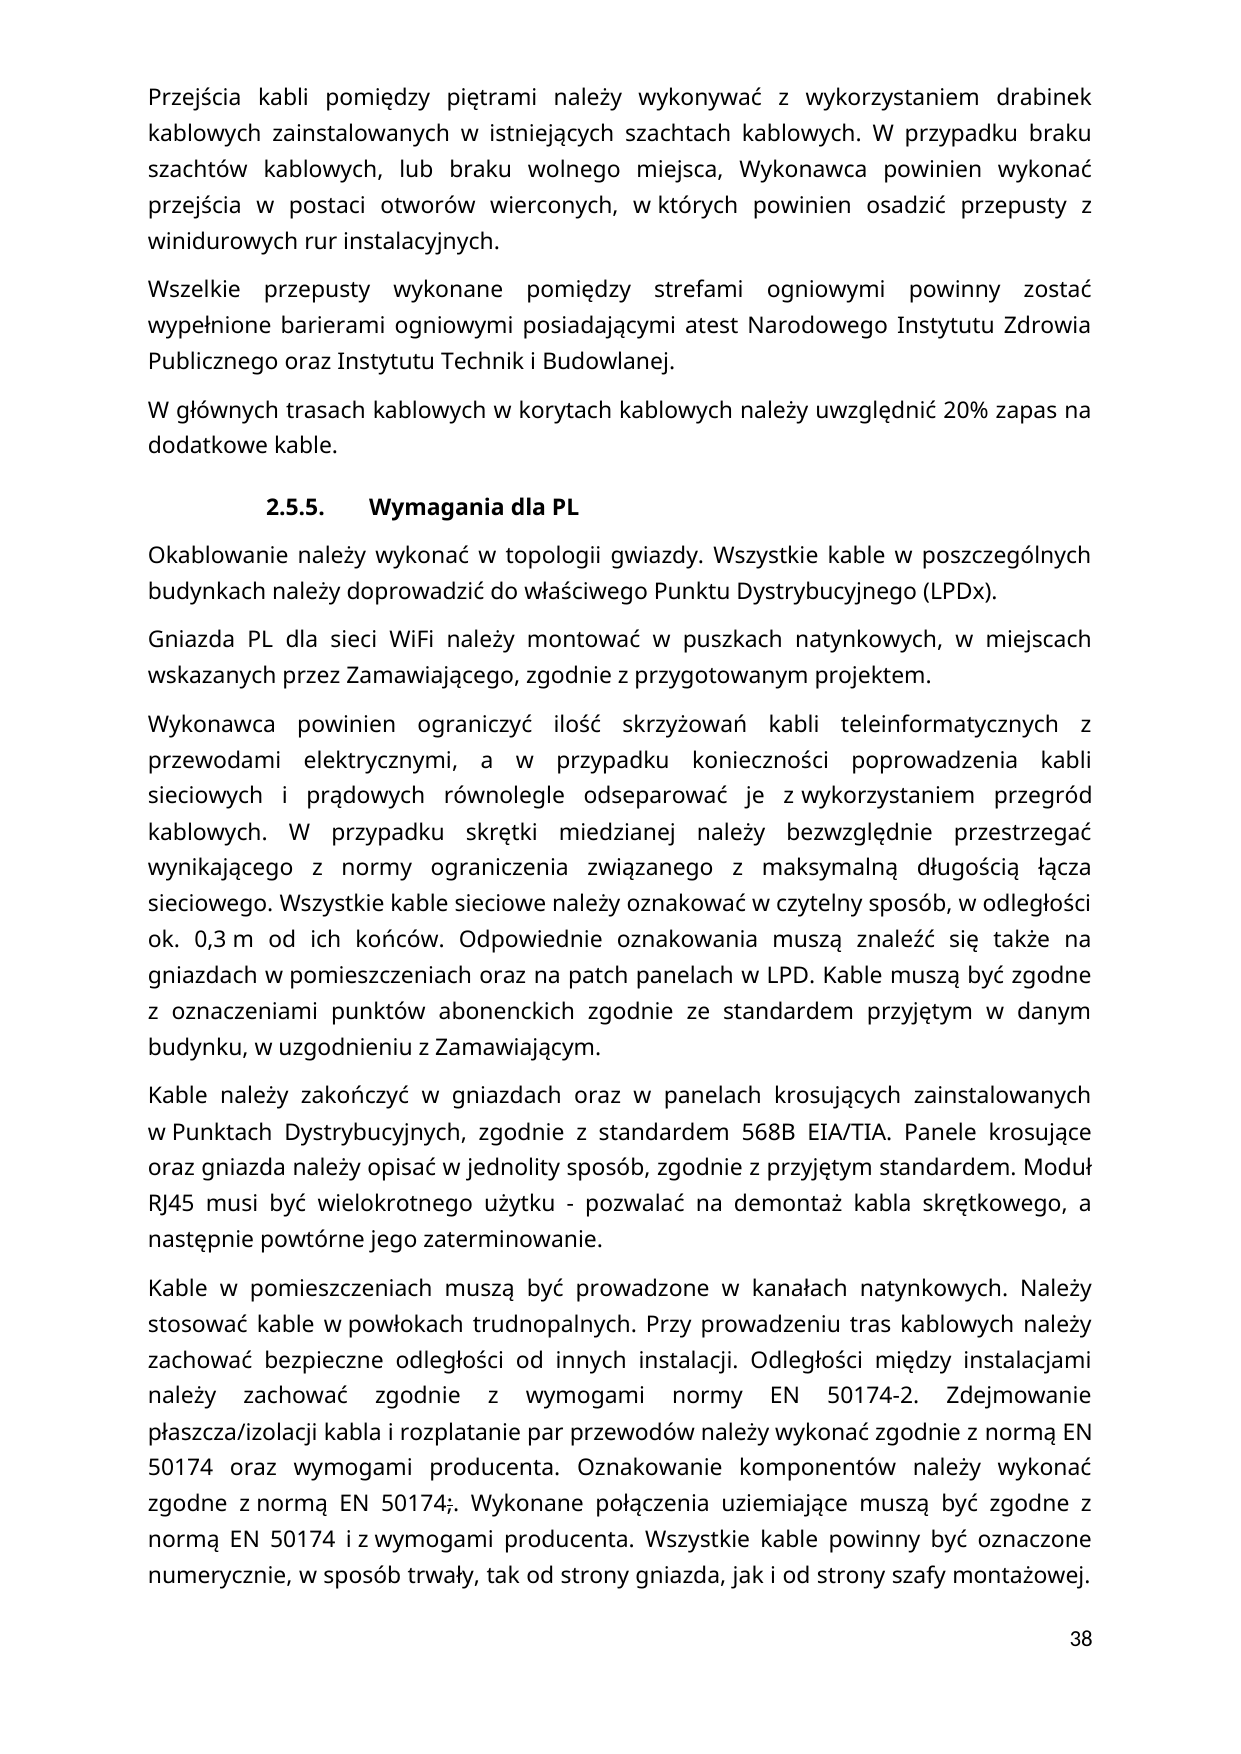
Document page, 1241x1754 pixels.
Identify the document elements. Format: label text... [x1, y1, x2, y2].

text Przejścia kabli pomiędzy piętrami należy wykonywać z wykorzystaniem drabinek kablowych zainstalowanych w istniejących szachtach kablowych. W przypadku braku szachtów kablowych, lub braku wolnego miejsca, Wykonawca powinien wykonać przejścia w postaci otworów wierconych, w których powinien osadzić przepusty z winidurowych rur instalacyjnych. [148, 81, 1092, 256]
text Wykonawca powinien ograniczyć ilość skrzyżowań kabli teleinformatycznych z przewodami elektrycznymi, a w przypadku konieczności poprowadzenia kabli sieciowych i prądowych równolegle odseparować je z wykorzystaniem przegród kablowych. W przypadku skrętki miedzianej należy bezwzględnie przestrzegać wynikającego z normy ograniczenia związanego z maksymalną długością łącza sieciowego. Wszystkie kable sieciowe należy oznakować w czytelny sposób, w odległości ok. 0,3 m od ich końców. Odpowiednie oznakowania muszą znaleźć się także na gniazdach w pomieszczeniach oraz na patch panelach w LPD. Kable muszą być zgodne z oznaczeniami punktów abonenckich zgodnie ze standardem przyjętym w danym budynku, w uzgodnieniu z Zamawiającym. [148, 708, 1092, 1062]
text Wszelkie przepusty wykonane pomiędzy strefami ogniowymi powinny zostać wypełnione barierami ogniowymi posiadającymi atest Narodowego Instytutu Zdrowia Publicznego oraz Instytutu Technik i Budowlanej. [148, 273, 1092, 376]
text Gniazda PL dla sieci WiFi należy montować w puszkach natynkowych, w miejscach wskazanych przez Zamawiającego, zgodnie z przygotowanym projektem. [148, 623, 1092, 690]
text W głównych trasach kablowych w korytach kablowych należy uwzględnić 20% zapas na dodatkowe kable. [148, 393, 1092, 461]
subtitle Wymagania dla PL [266, 490, 1092, 522]
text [148, 1272, 1092, 1590]
text Okablowanie należy wykonać w topologii gwiazdy. Wszystkie kable w poszczególnych budynkach należy doprowadzić do właściwego Punktu Dystrybucyjnego (LPDx). [148, 539, 1092, 606]
text Kable należy zakończyć w gniazdach oraz w panelach krosujących zainstalowanych w Punktach Dystrybucyjnych, zgodnie z standardem 568B EIA/TIA. Panele krosujące oraz gniazda należy opisać w jednolity sposób, zgodnie z przyjętym standardem. Moduł RJ45 musi być wielokrotnego użytku - pozwalać na demontaż kabla skrętkowego, a następnie powtórne jego zaterminowanie. [148, 1079, 1092, 1254]
